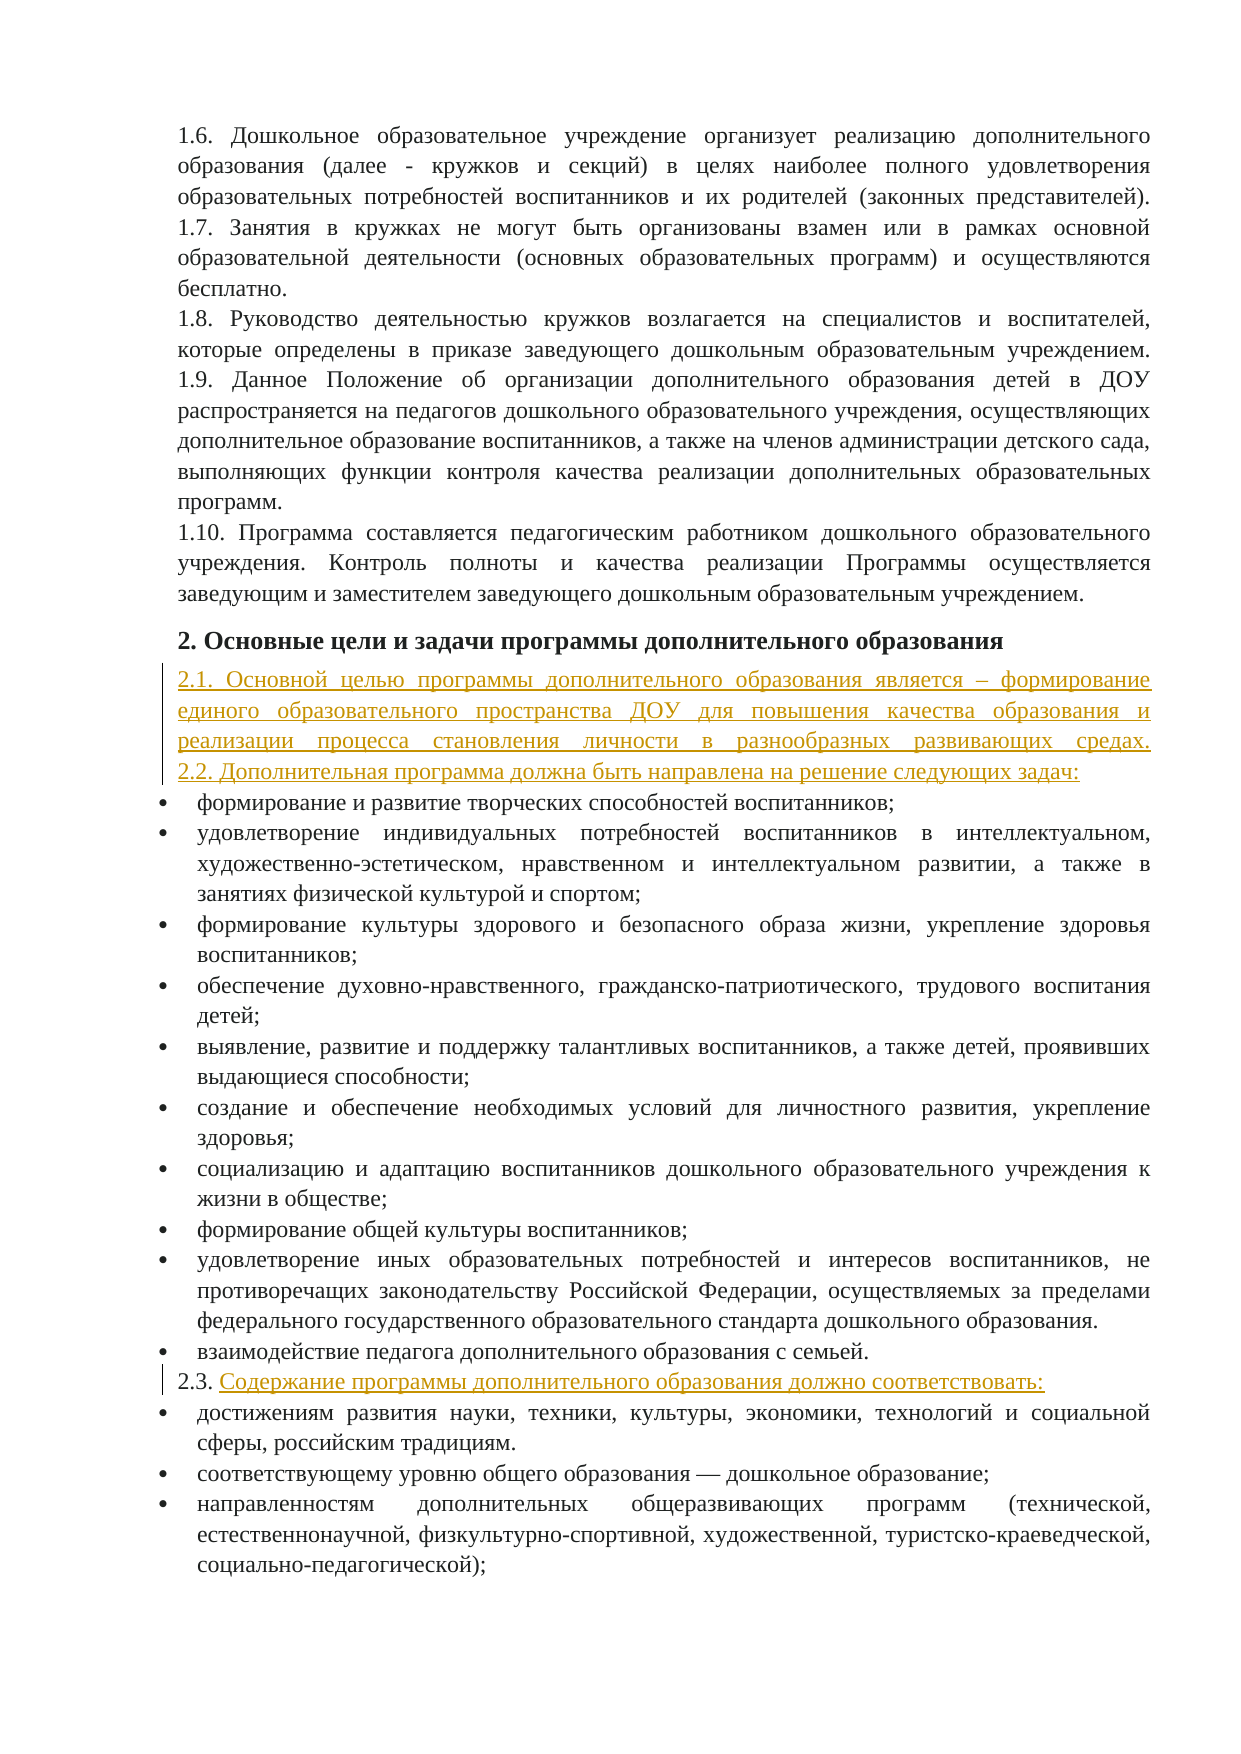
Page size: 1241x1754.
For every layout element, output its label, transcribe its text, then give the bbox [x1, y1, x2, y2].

list выявление, развитие и поддержку талантливых воспитанников, а также детей, проявивших выдающиеся способности; [159, 1029, 1152, 1090]
list соответствующему уровню общего образования — дошкольное образование; [159, 1456, 1152, 1487]
list достижениям развития науки, техники, культуры, экономики, технологий и социальной сферы, российским традициям. [159, 1395, 1152, 1456]
list формирование культуры здорового и безопасного образа жизни, укрепление здоровья воспитанников; [159, 907, 1152, 968]
list формирование и развитие творческих способностей воспитанников; [159, 784, 1152, 815]
list обеспечение духовно-нравственного, гражданско-патриотического, трудового воспитания детей; [159, 968, 1152, 1029]
list взаимодействие педагога дополнительного образования с семьей. [159, 1334, 1152, 1364]
list создание и обеспечение необходимых условий для личностного развития, укрепление здоровья; [159, 1090, 1152, 1151]
text 1.6. Дошкольное образовательное учреждение организует реализацию дополнительного образования (далее - кружков и секций) в целях наиболее полного удовлетворения образовательных потребностей воспитанников и их родителей (законных представителей). 1.7. Занятия в кружках не могут быть организованы взамен или в рамках основной образовательной деятельности (основных образовательных программ) и осуществляются бесплатно. 1.8. Руководство деятельностью кружков возлагается на специалистов и воспитателей, которые определены в приказе заведующего дошкольным образовательным учреждением. 1.9. Данное Положение об организации дополнительного образования детей в ДОУ распространяется на педагогов дошкольного образовательного учреждения, осуществляющих дополнительное образование воспитанников, а также на членов администрации детского сада, выполняющих функции контроля качества реализации дополнительных образовательных программ. 1.10. Программа составляется педагогическим работником дошкольного образовательного учреждения. Контроль полноты и качества реализации Программы осуществляется заведующим и заместителем заведующего дошкольным образовательным учреждением. [177, 118, 1152, 606]
list социализацию и адаптацию воспитанников дошкольного образовательного учреждения к жизни в обществе; [159, 1151, 1152, 1212]
text 2.3. [177, 1364, 1152, 1395]
list формирование общей культуры воспитанников; [159, 1212, 1152, 1242]
text 2. Основные цели и задачи программы дополнительного образования [177, 622, 1152, 655]
list удовлетворение индивидуальных потребностей воспитанников в интеллектуальном, художественно-эстетическом, нравственном и интеллектуальном развитии, а также в занятиях физической культурой и спортом; [159, 815, 1152, 907]
list направленностям дополнительных общеразвивающих программ (технической, естественнонаучной, физкультурно-спортивной, художественной, туристско-краеведческой, социально-педагогической); [159, 1487, 1152, 1578]
list удовлетворение иных образовательных потребностей и интересов воспитанников, не противоречащих законодательству Российской Федерации, осуществляемых за пределами федерального государственного образовательного стандарта дошкольного образования. [159, 1242, 1152, 1334]
